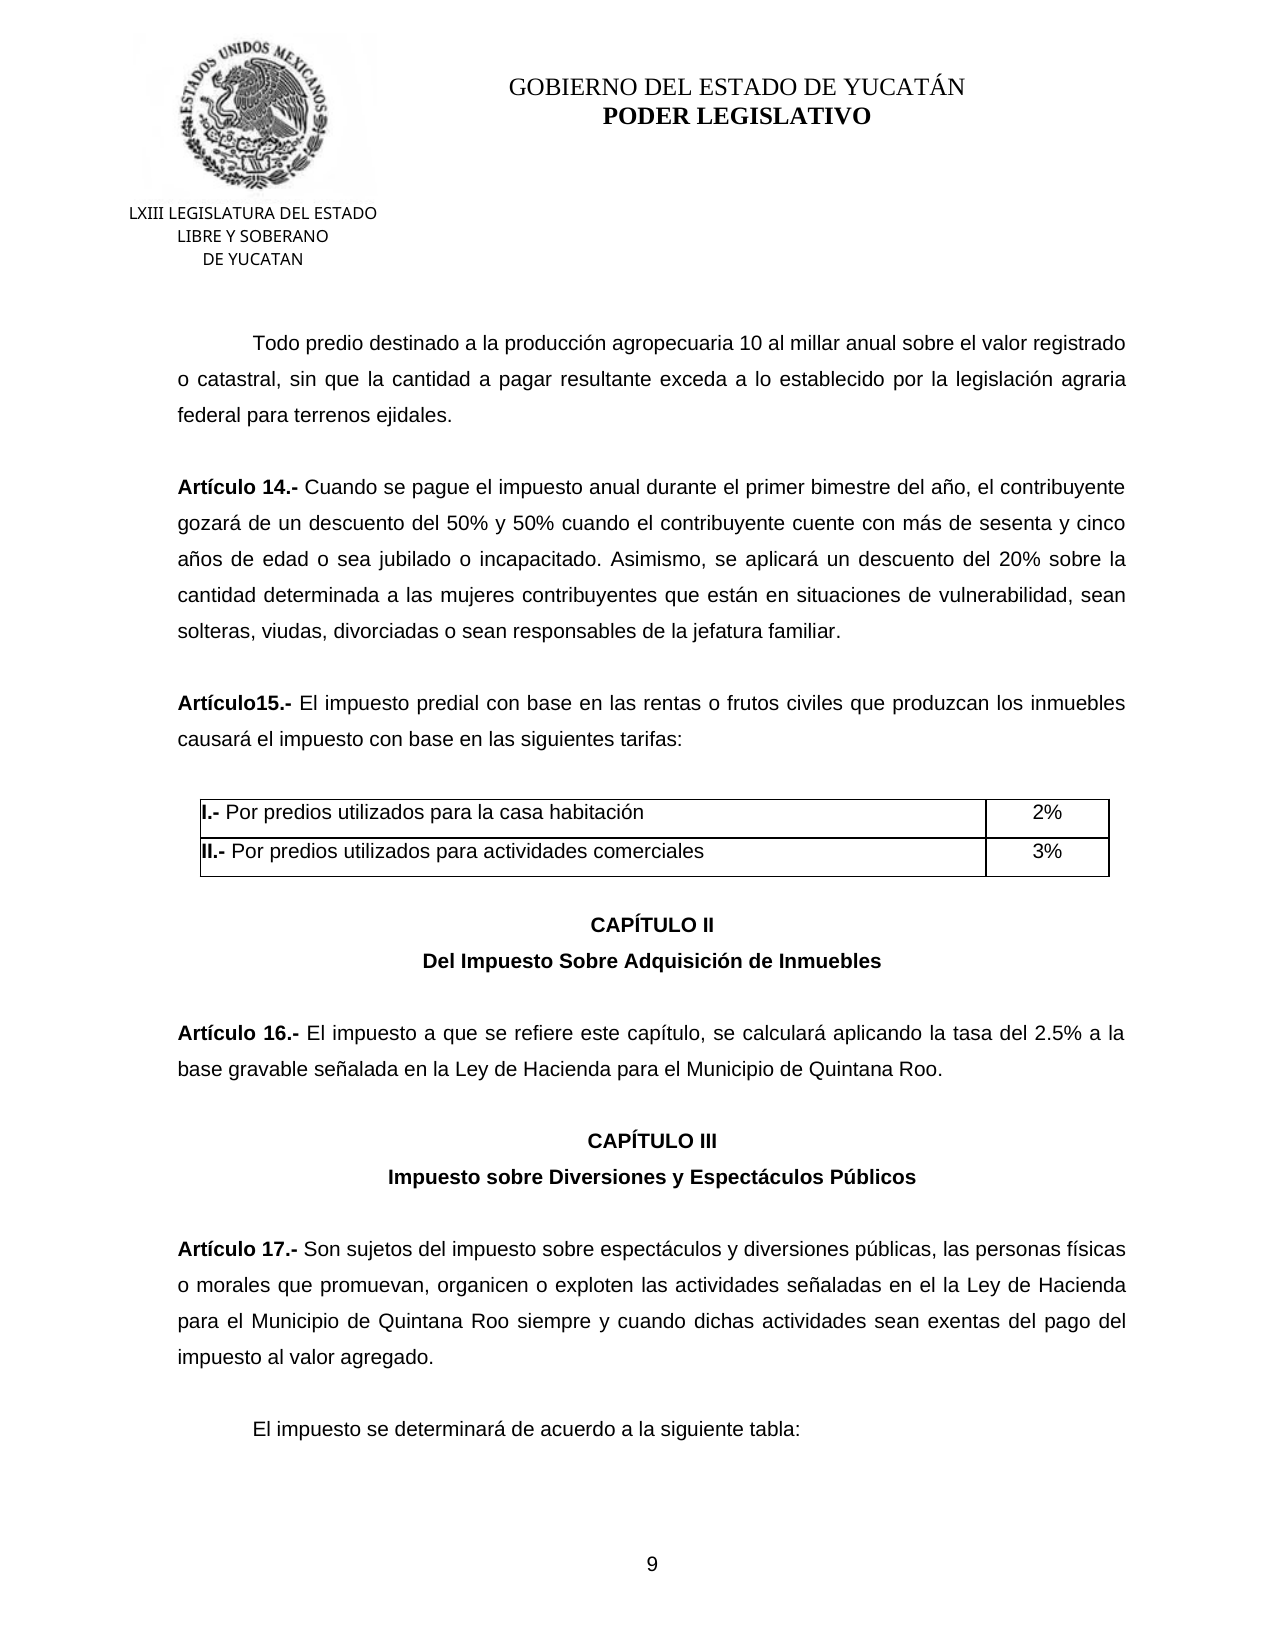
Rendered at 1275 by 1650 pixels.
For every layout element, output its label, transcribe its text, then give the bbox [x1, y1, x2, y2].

table_header I.- Por predios utilizados para la casa habitación [201, 800, 985, 837]
text Todo predio destinado a la producción agropecuaria 10 al millar anual sobre el valor registrado o catastral, sin que la cantidad a pagar resultante exceda a lo establecido por la legislación agraria federal para terrenos ejidales. [177, 331, 1127, 427]
text Artículo 16.- El impuesto a que se refiere este capítulo, se calculará aplicando la tasa del 2.5% a la base gravable señalada en la Ley de Hacienda para el Municipio de Quintana Roo. [177, 1021, 1127, 1081]
table_cell II.- Por predios utilizados para actividades comerciales [201, 839, 985, 876]
text CAPÍTULO II [177, 913, 1127, 937]
text Artículo 17.- Son sujetos del impuesto sobre espectáculos y diversiones públicas, las personas físicas o morales que promuevan, organicen o exploten las actividades señaladas en el la Ley de Hacienda para el Municipio de Quintana Roo siempre y cuando dichas actividades sean exentas del pago del impuesto al valor agregado. [177, 1237, 1127, 1368]
table_cell 3% [987, 839, 1108, 876]
table_header 2% [987, 800, 1108, 837]
text Artículo 14.- Cuando se pague el impuesto anual durante el primer bimestre del año, el contribuyente gozará de un descuento del 50% y 50% cuando el contribuyente cuente con más de sesenta y cinco años de edad o sea jubilado o incapacitado. Asimismo, se aplicará un descuento del 20% sobre la cantidad determinada a las mujeres contribuyentes que están en situaciones de vulnerabilidad, sean solteras, viudas, divorciadas o sean responsables de la jefatura familiar. [177, 475, 1127, 643]
picture [133, 33, 378, 204]
text El impuesto se determinará de acuerdo a la siguiente tabla: [177, 1416, 1127, 1440]
text Artículo15.- El impuesto predial con base en las rentas o frutos civiles que produzcan los inmuebles causará el impuesto con base en las siguientes tarifas: [177, 691, 1127, 751]
text Impuesto sobre Diversiones y Espectáculos Públicos [177, 1165, 1127, 1189]
text Del Impuesto Sobre Adquisición de Inmuebles [177, 949, 1127, 973]
text CAPÍTULO III [177, 1129, 1127, 1153]
